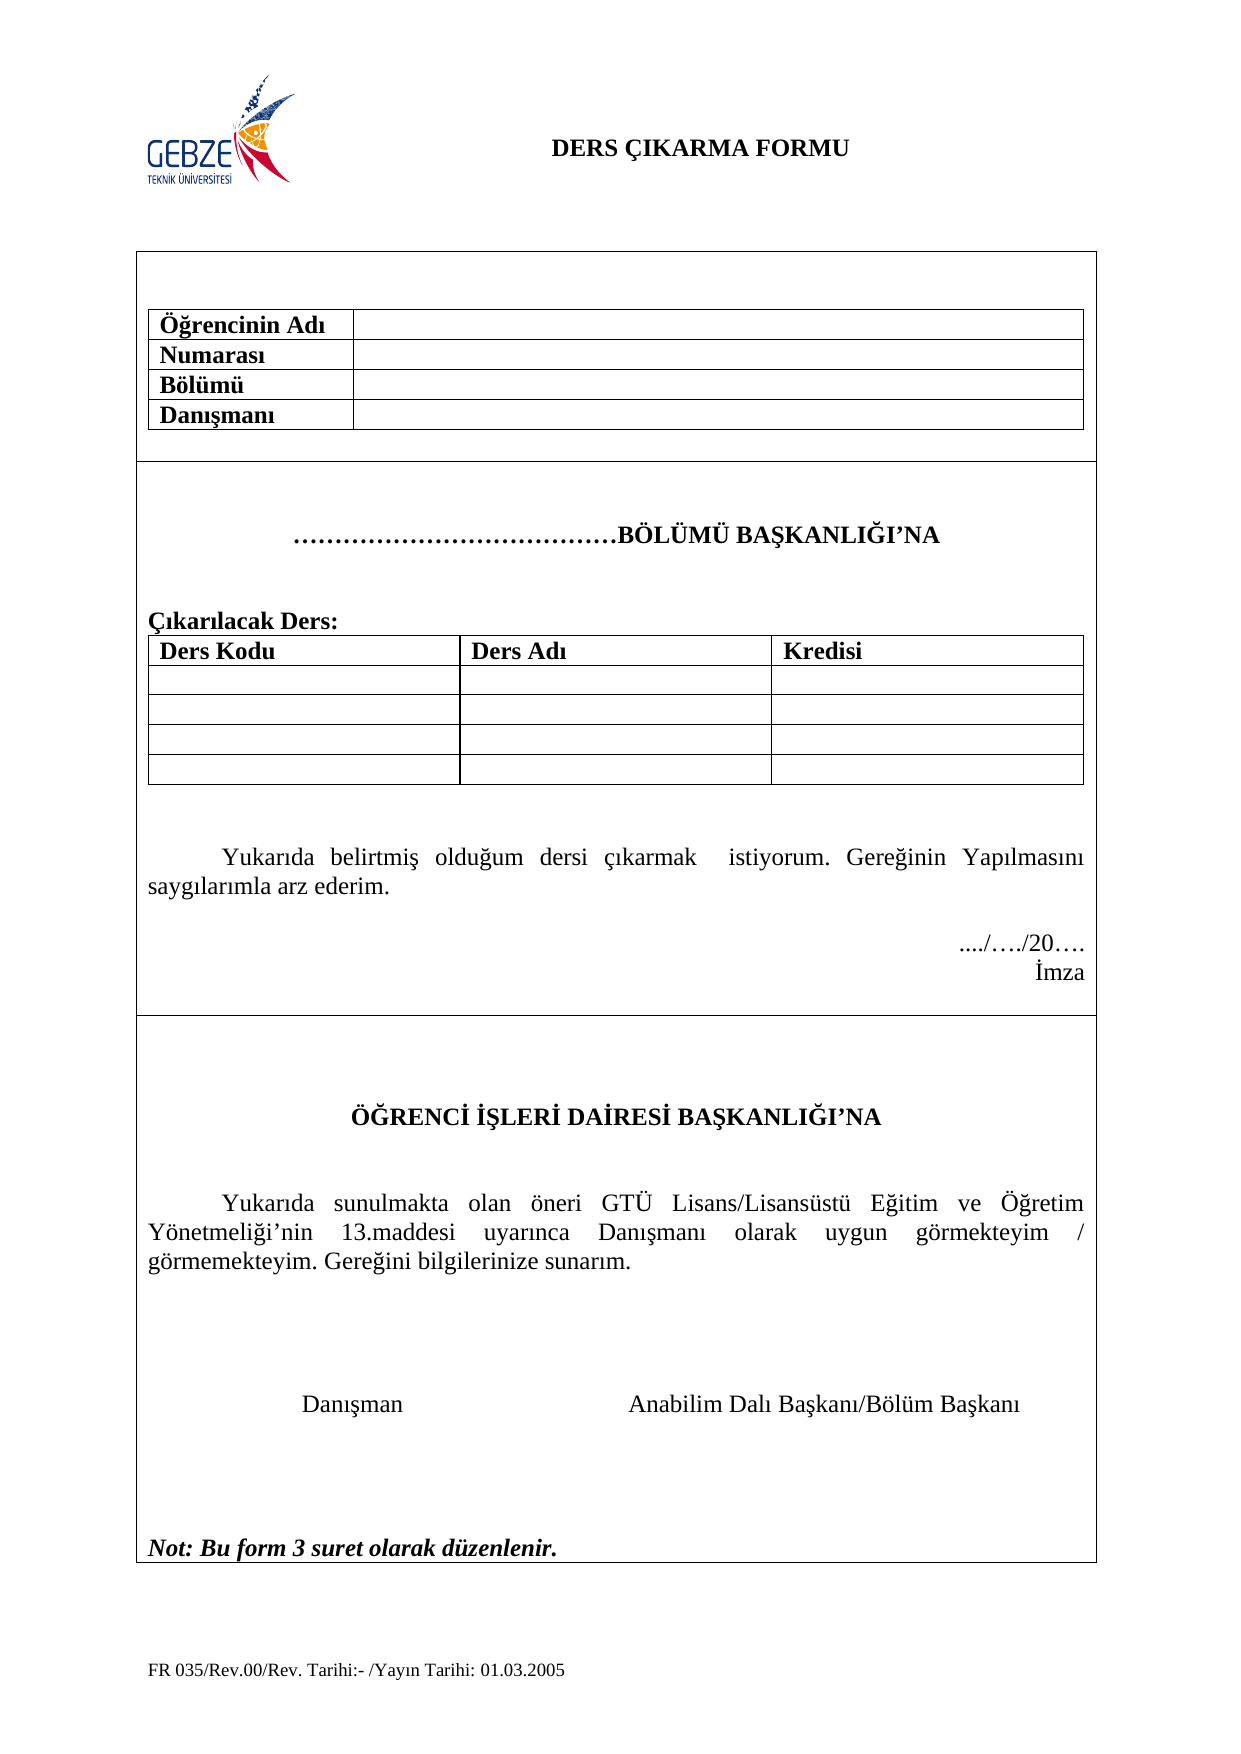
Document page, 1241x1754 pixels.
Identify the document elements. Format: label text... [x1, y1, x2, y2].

picture [147, 73, 301, 190]
table_cell …………………………………BÖLÜMÜ BAŞKANLIĞI’NA Çıkarılacak Ders: Yukarıda belirtmiş olduğum dersi çıkarmak istiyorum. Gereğinin Yapılmasını saygılarımla arz ederim. ..../…./20…. İmza [137, 462, 1096, 1015]
table_header [137, 252, 1096, 461]
table_cell ÖĞRENCİ İŞLERİ DAİRESİ BAŞKANLIĞI’NA Yukarıda sunulmakta olan öneri GTÜ Lisans/Lisansüstü Eğitim ve Öğretim Yönetmeliği’nin 13.maddesi uyarınca Danışmanı olarak uygun görmekteyim / görmemekteyim. Gereğini bilgilerinize sunarım. Danışman Anabilim Dalı Başkanı/Bölüm Başkanı Not: Bu form 3 suret olarak düzenlenir. [137, 1016, 1096, 1562]
